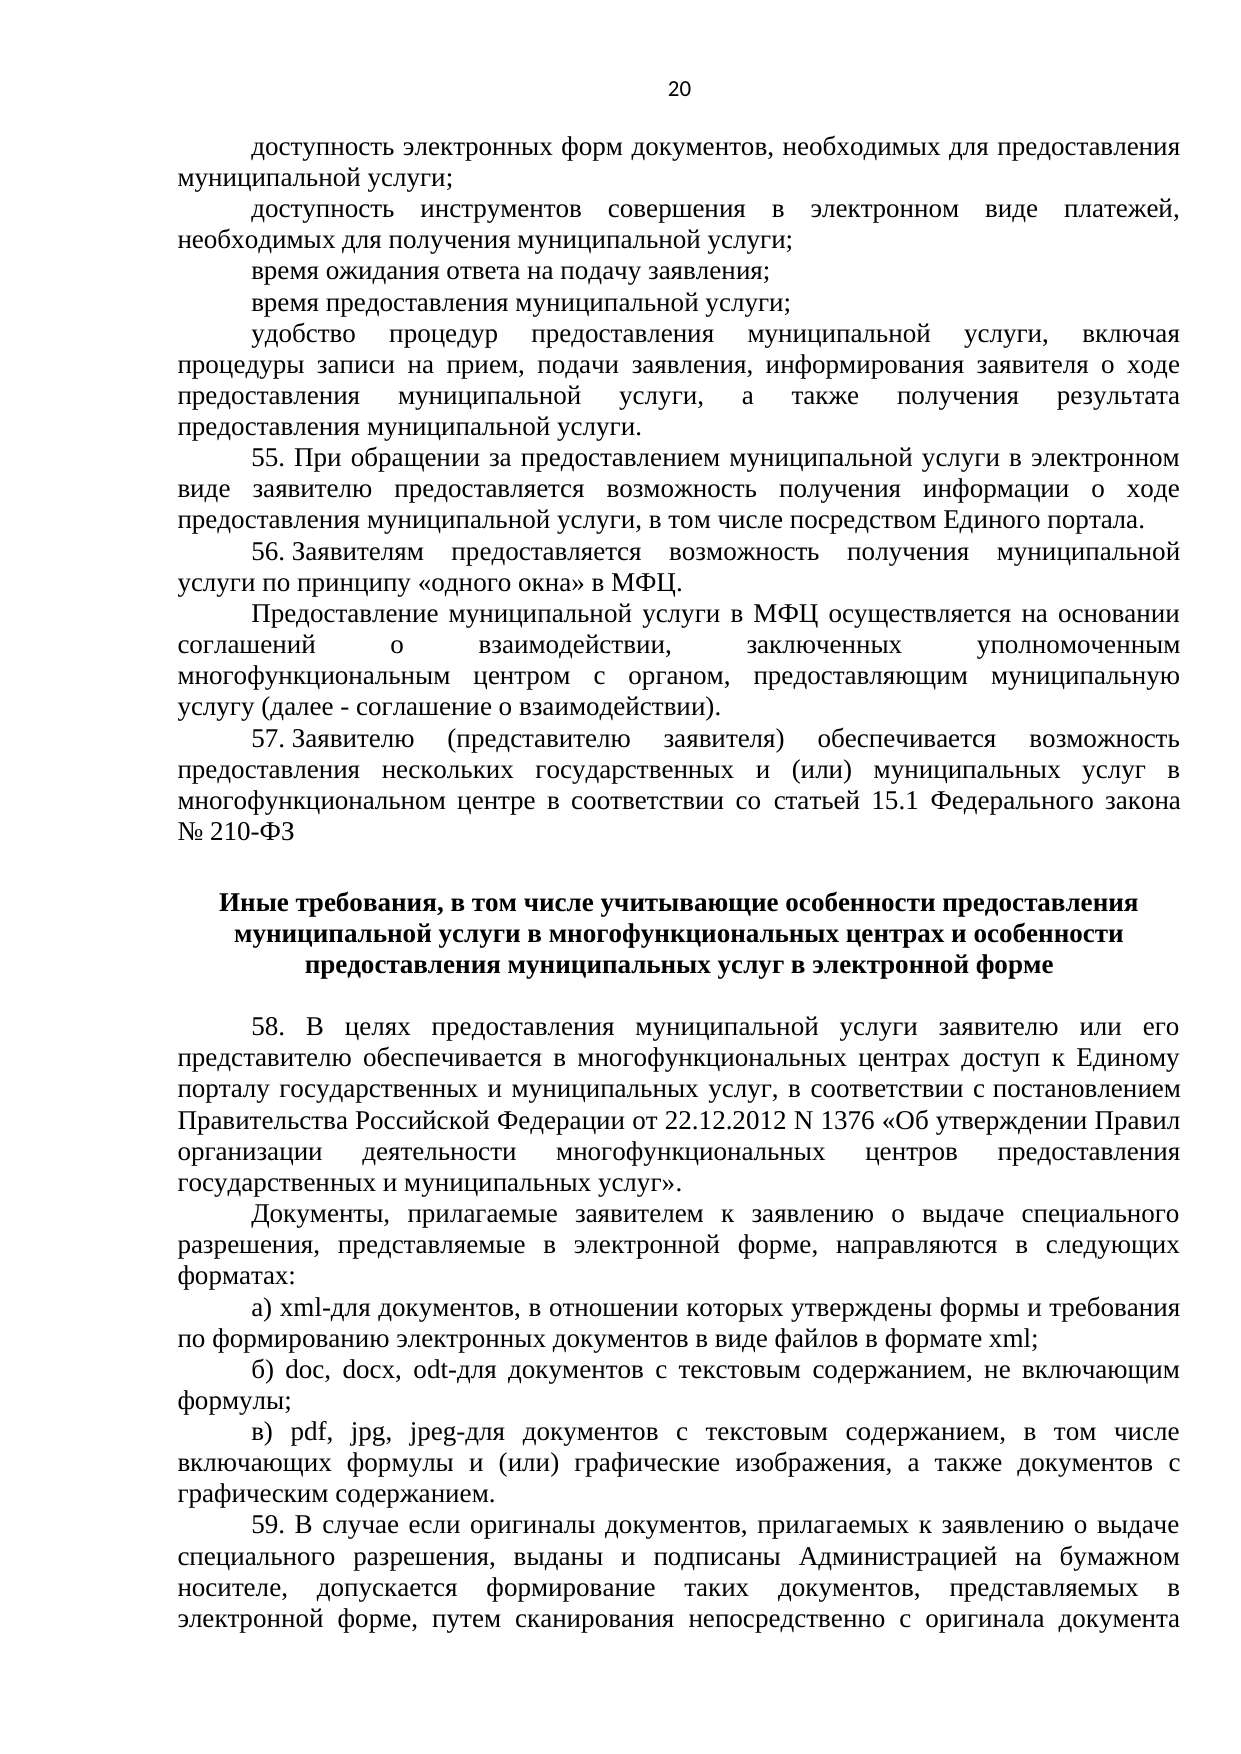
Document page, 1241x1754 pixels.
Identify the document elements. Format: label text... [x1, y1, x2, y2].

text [177, 1509, 1181, 1633]
text время ожидания ответа на подачу заявления; [177, 254, 1181, 286]
text в) pdf, jpg, jpeg-для документов с текстовым содержанием, в том числе включающих формулы и (или) графические изображения, а также документов с графическим содержанием. [177, 1415, 1181, 1509]
text доступность инструментов совершения в электронном виде платежей, необходимых для получения муниципальной услуги; [177, 192, 1181, 254]
text б) doc, docx, odt-для документов с текстовым содержанием, не включающим формулы; [177, 1353, 1181, 1415]
text 57. Заявителю (представителю заявителя) обеспечивается возможность предоставления нескольких государственных и (или) муниципальных услуг в многофункциональном центре в соответствии со статьей 15.1 Федерального закона № 210-ФЗ [177, 722, 1181, 846]
text Иные требования, в том числе учитывающие особенности предоставления муниципальной услуги в многофункциональных центрах и особенности предоставления муниципальных услуг в электронной форме [177, 886, 1181, 979]
text время предоставления муниципальной услуги; [177, 286, 1181, 317]
text а) xml-для документов, в отношении которых утверждены формы и требования по формированию электронных документов в виде файлов в формате xml; [177, 1291, 1181, 1353]
text доступность электронных форм документов, необходимых для предоставления муниципальной услуги; [177, 130, 1181, 192]
text 56. Заявителям предоставляется возможность получения муниципальной услуги по принципу «одного окна» в МФЦ. [177, 535, 1181, 597]
text Документы, прилагаемые заявителем к заявлению о выдаче специального разрешения, представляемые в электронной форме, направляются в следующих форматах: [177, 1197, 1181, 1291]
text удобство процедур предоставления муниципальной услуги, включая процедуры записи на прием, подачи заявления, информирования заявителя о ходе предоставления муниципальной услуги, а также получения результата предоставления муниципальной услуги. [177, 317, 1181, 441]
text Предоставление муниципальной услуги в МФЦ осуществляется на основании соглашений о взаимодействии, заключенных уполномоченным многофункциональным центром с органом, предоставляющим муниципальную услугу (далее - соглашение о взаимодействии). [177, 597, 1181, 722]
text 55. При обращении за предоставлением муниципальной услуги в электронном виде заявителю предоставляется возможность получения информации о ходе предоставления муниципальной услуги, в том числе посредством Единого портала. [177, 441, 1181, 535]
text 58. В целях предоставления муниципальной услуги заявителю или его представителю обеспечивается в многофункциональных центрах доступ к Единому порталу государственных и муниципальных услуг, в соответствии с постановлением Правительства Российской Федерации от 22.12.2012 N 1376 «Об утверждении Правил организации деятельности многофункциональных центров предоставления государственных и муниципальных услуг». [177, 1010, 1181, 1197]
